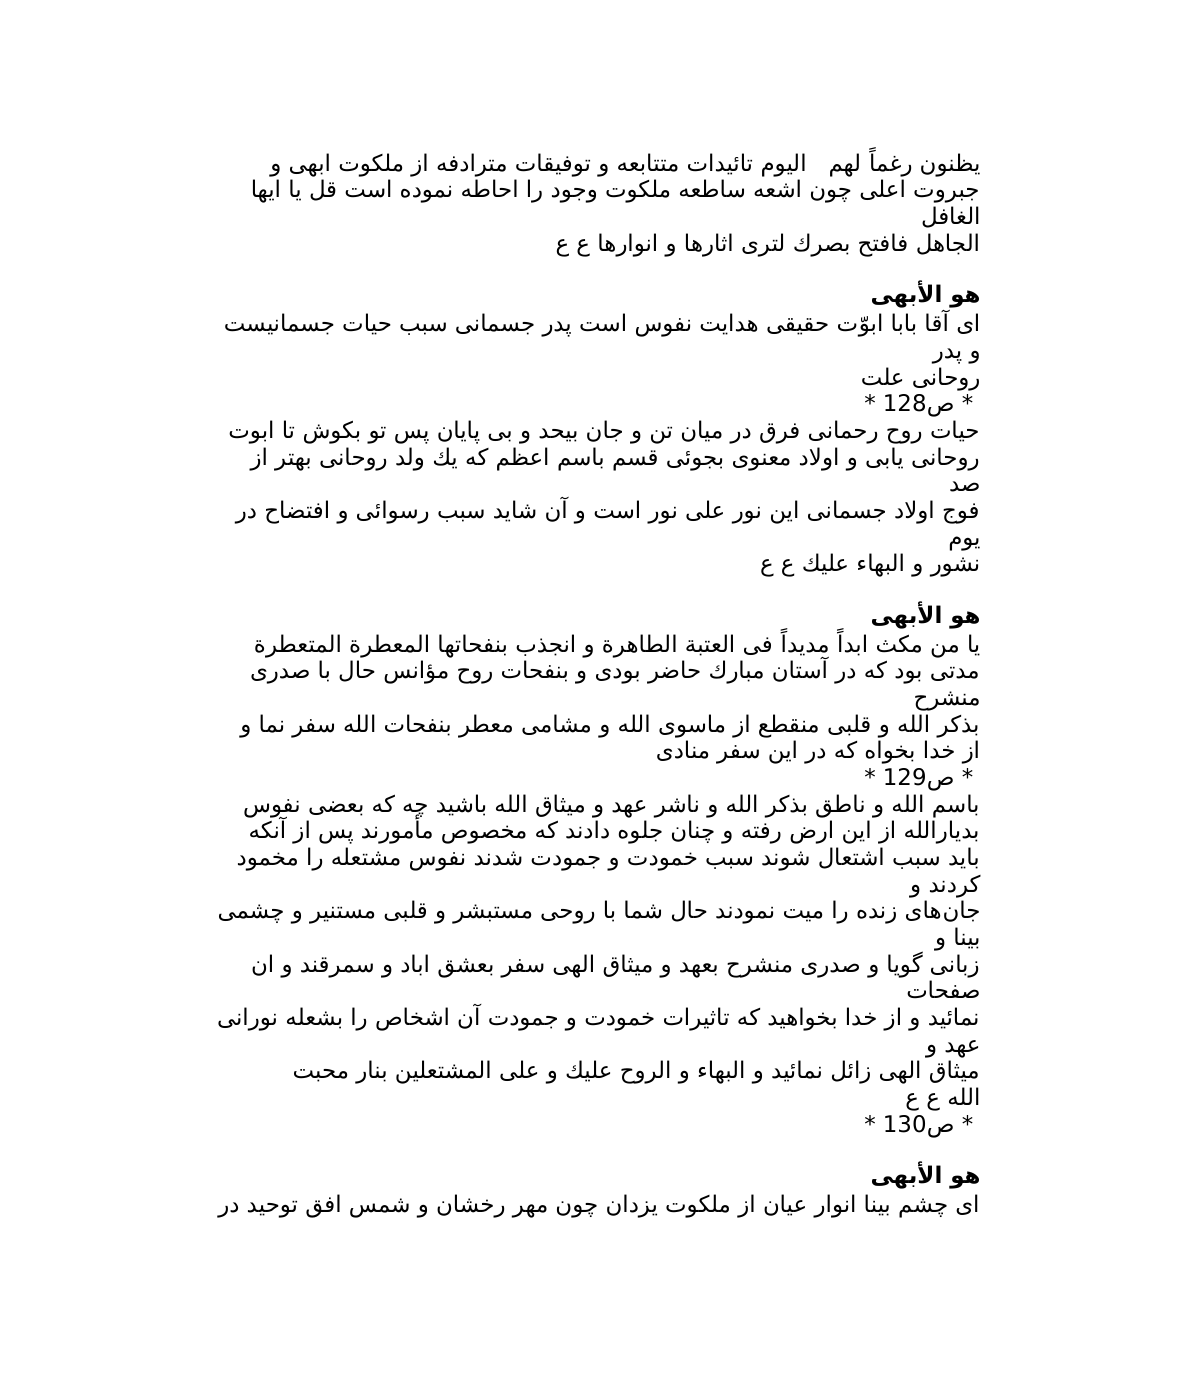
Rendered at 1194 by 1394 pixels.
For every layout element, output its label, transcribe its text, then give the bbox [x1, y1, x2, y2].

text جان‌هاى زنده را ميت نمودند حال شما با روحى مستبشر و قلبى مستنير و چشمى بينا و [213, 897, 980, 951]
text زبانى گويا و صدرى منشرح بعهد و ميثاق الهى سفر بعشق اباد و سمرقند و ان صفحات [213, 951, 980, 1004]
text الجاهل فافتح بصرك لترى اثارها و انوارها ع ع [213, 230, 980, 257]
text روحانى علت [213, 364, 980, 390]
text بايد سبب اشتعال شوند سبب خمودت و جمودت شدند نفوس مشتعله را مخمود كردند و [213, 844, 980, 897]
text يظنون رغماً لهم اليوم تائيدات متتابعه و توفيقات مترادفه از ملكوت ابهى و [213, 150, 980, 177]
text * ص128 * [213, 390, 980, 417]
subtitle هو الأبهى [213, 602, 980, 629]
text اى آقا بابا ابوّت حقيقى هدايت نفوس است پدر جسمانى سبب حيات جسمانيست و پدر [213, 310, 980, 364]
text * ص129 * [213, 764, 980, 791]
text روحانى يابى و اولاد معنوى بجوئى قسم باسم اعظم كه يك ولد روحانى بهتر از صد [213, 444, 980, 497]
text نشور و البهاء عليك ع ع [213, 550, 980, 577]
text از خدا بخواه كه در اين سفر منادى [213, 737, 980, 764]
text بديارالله از اين ارض رفته و چنان جلوه دادند كه مخصوص مأمورند پس از آنكه [213, 817, 980, 844]
text مدتى بود كه در آستان مبارك حاضر بودى و بنفحات روح مؤانس حال با صدرى منشرح [213, 657, 980, 711]
text جبروت اعلى چون اشعه ساطعه ملكوت وجود را احاطه نموده است قل يا ايها الغافل [213, 177, 980, 230]
text يا من مكث ابداً مديداً فى العتبة الطاهرة و انجذب بنفحاتها المعطرة المتعطرة [213, 631, 980, 657]
text باسم الله و ناطق بذكر الله و ناشر عهد و ميثاق الله باشيد چه كه بعضى نفوس [213, 791, 980, 817]
text بذكر الله و قلبى منقطع از ماسوى الله و مشامى معطر بنفحات الله سفر نما و [213, 711, 980, 737]
text اى چشم بينا انوار عيان از ملكوت يزدان چون مهر رخشان و شمس افق توحيد در [213, 1191, 980, 1218]
subtitle هو الأبهى [213, 1162, 980, 1189]
text فوج اولاد جسمانى اين نور على نور است و آن شايد سبب رسوائى و افتضاح در يوم [213, 497, 980, 550]
text حيات روح رحمانى فرق در ميان تن و جان بيحد و بى پايان پس تو بكوش تا ابوت [213, 417, 980, 444]
text ميثاق الهى زائل نمائيد و البهاء و الروح عليك و على المشتعلين بنار محبت [213, 1057, 980, 1084]
text * ص130 * [213, 1111, 980, 1137]
text الله ع ع [213, 1084, 980, 1111]
subtitle هو الأبهى [213, 282, 980, 308]
text نمائيد و از خدا بخواهيد كه تاثيرات خمودت و جمودت آن اشخاص را بشعله نورانى عهد و [213, 1004, 980, 1057]
